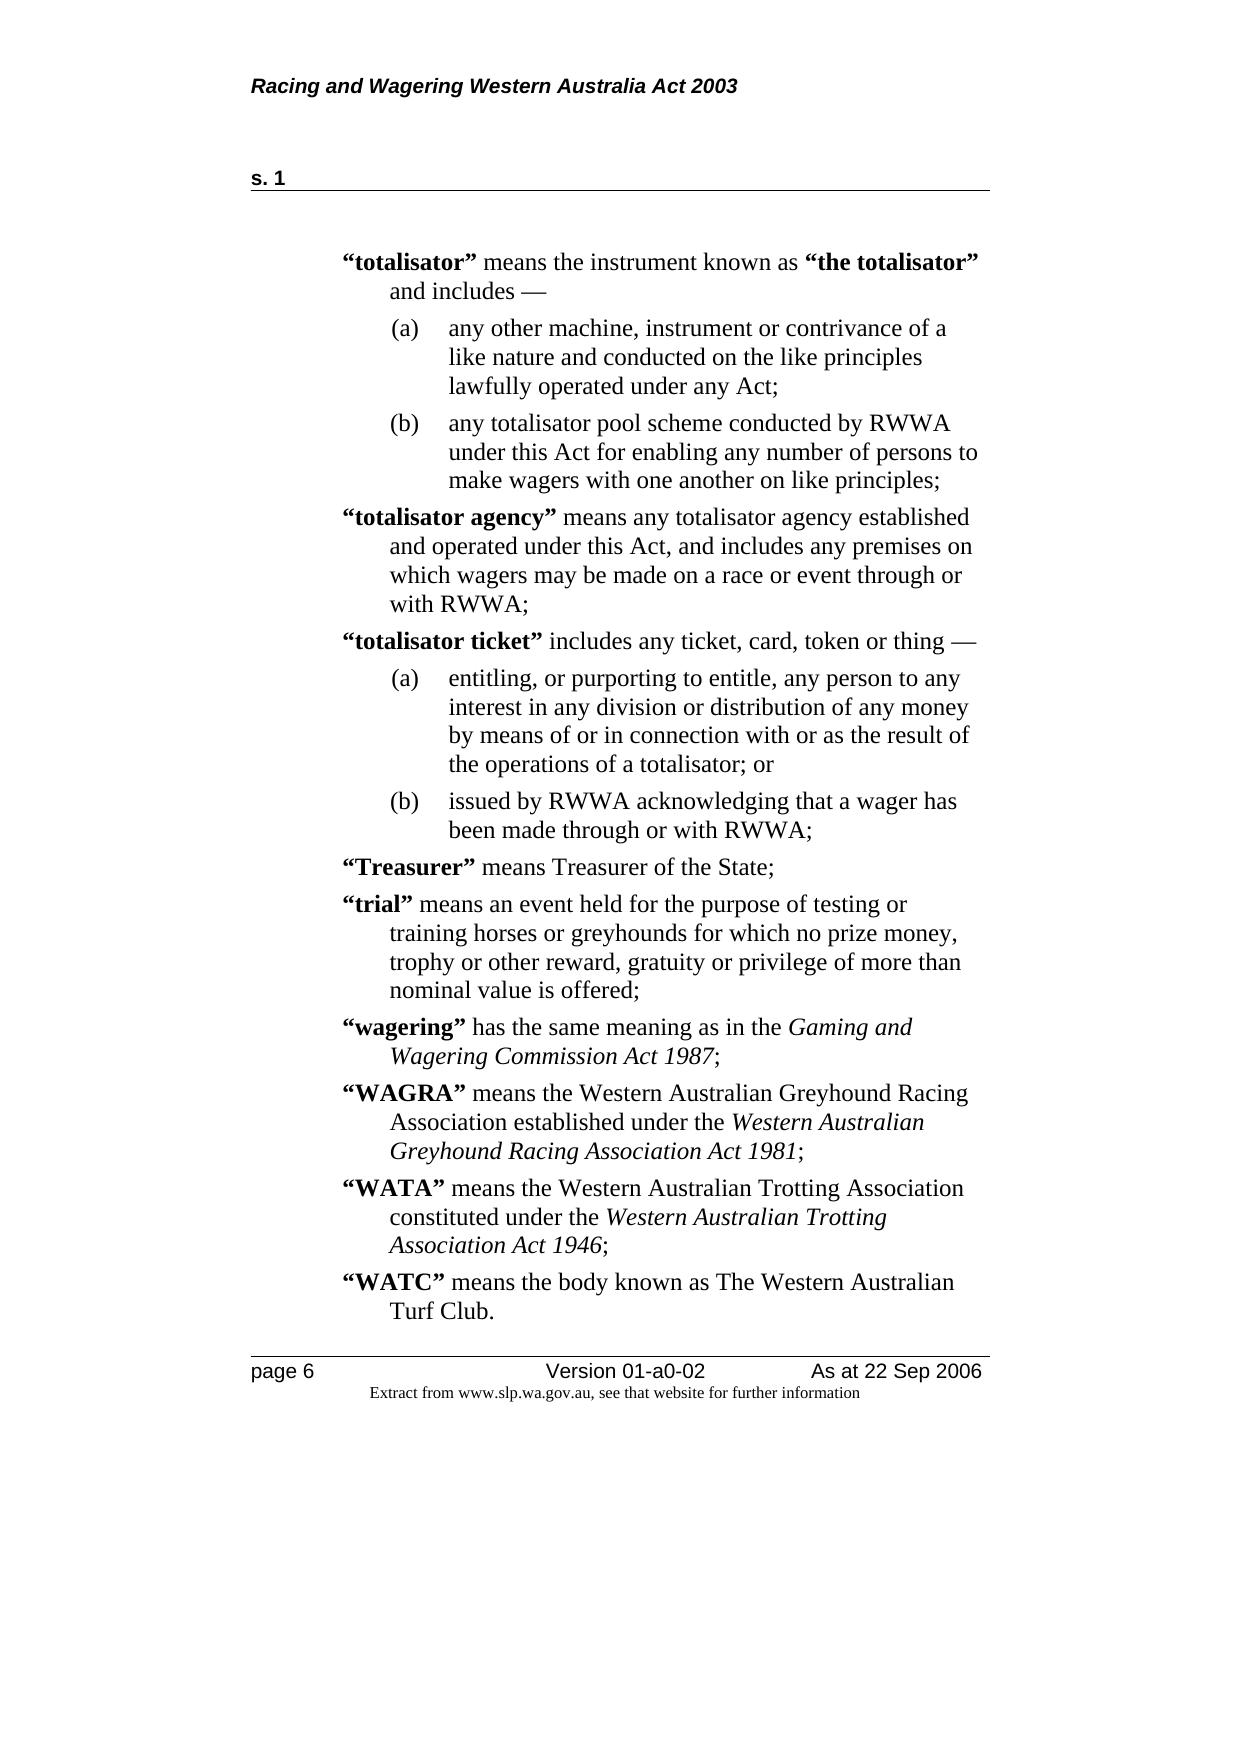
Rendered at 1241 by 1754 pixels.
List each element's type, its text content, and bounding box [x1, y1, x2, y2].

text “totalisator ticket” includes any ticket, card, token or thing — [251, 626, 990, 654]
text “WAGRA” means the Western Australian Greyhound Racing Association established under the Western Australian Greyhound Racing Association Act 1981; [251, 1078, 990, 1164]
text (a) any other machine, instrument or contrivance of a like nature and conducted on the like principles lawfully operated under any Act; [251, 313, 990, 399]
text (b) issued by RWWA acknowledging that a wager has been made through or with RWWA; [251, 786, 990, 844]
text (b) any totalisator pool scheme conducted by RWWA under this Act for enabling any number of persons to make wagers with one another on like principles; [251, 408, 990, 494]
text “totalisator” means the instrument known as “the totalisator” and includes — [251, 247, 990, 305]
text “WATA” means the Western Australian Trotting Association constituted under the Western Australian Trotting Association Act 1946; [251, 1173, 990, 1259]
text “trial” means an event held for the purpose of testing or training horses or greyhounds for which no prize money, trophy or other reward, gratuity or privilege of more than nominal value is offered; [251, 889, 990, 1004]
text “totalisator agency” means any totalisator agency established and operated under this Act, and includes any premises on which wagers may be made on a race or event through or with RWWA; [251, 502, 990, 617]
text “WATC” means the body known as The Western Australian Turf Club. [251, 1267, 990, 1325]
text “Treasurer” means Treasurer of the State; [251, 852, 990, 881]
text (a) entitling, or purporting to entitle, any person to any interest in any division or distribution of any money by means of or in connection with or as the result of the operations of a totalisator; or [251, 663, 990, 778]
text “wagering” has the same meaning as in the Gaming and Wagering Commission Act 1987; [251, 1012, 990, 1070]
